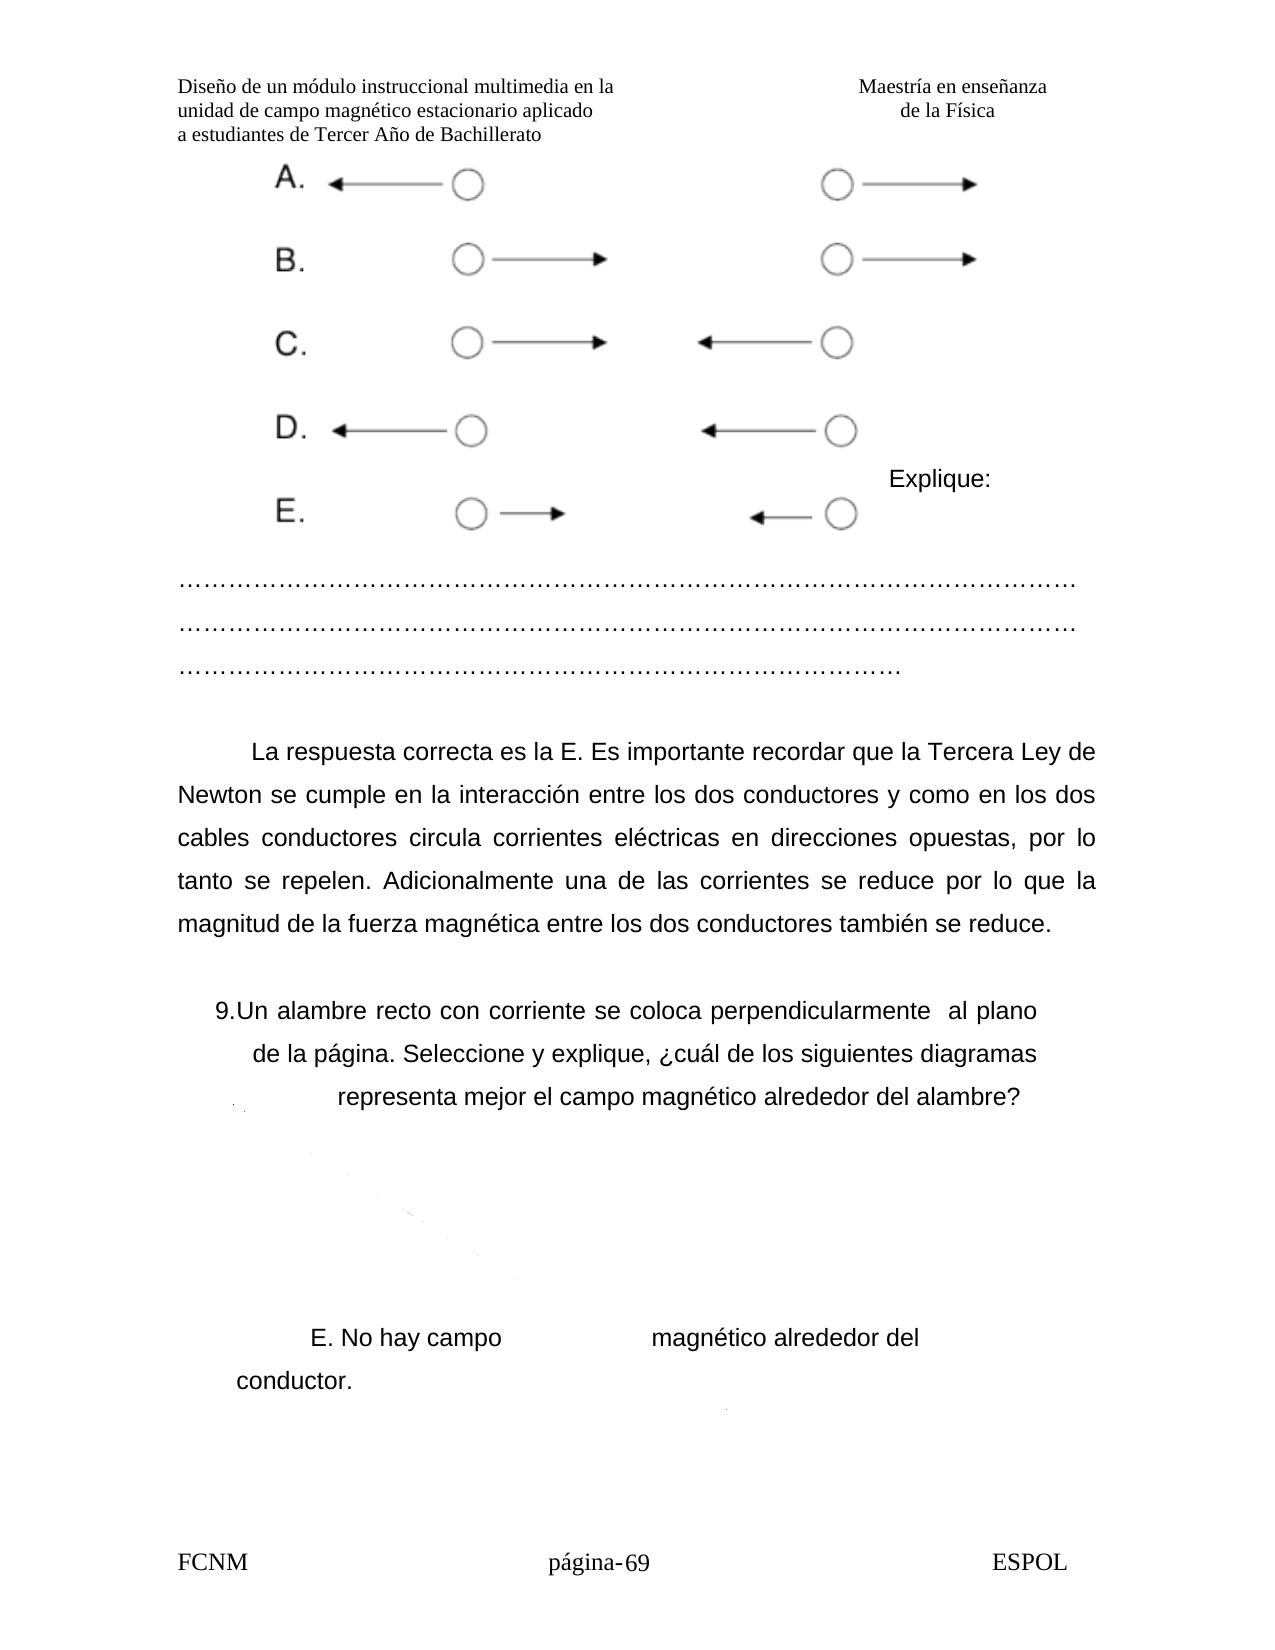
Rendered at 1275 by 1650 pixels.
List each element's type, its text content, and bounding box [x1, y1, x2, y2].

list Explique:…………………………………………………………………………………………………………………………………………………………………………………………………………………………………………………………………………… [177, 464, 1098, 651]
text La respuesta correcta es la E. Es importante recordar que la Tercera Ley de Newton se cumple en la interacción entre los dos conductores y como en los dos cables conductores circula corrientes eléctricas en direcciones opuestas, por lo tanto se repelen. Adicionalmente una de las corrientes se reduce por lo que la magnitud de la fuerza magnética entre los dos conductores también se reduce. [177, 708, 1098, 751]
text La respuesta correcta es la E. Es importante recordar que la Tercera Ley de Newton se cumple en la interacción entre los dos conductores y como en los dos cables conductores circula corrientes eléctricas en direcciones opuestas, por lo tanto se repelen. Adicionalmente una de las corrientes se reduce por lo que la magnitud de la fuerza magnética entre los dos conductores también se reduce. [177, 866, 1098, 909]
list Un alambre recto con corriente se coloca perpendicularmente al plano de la página. Seleccione y explique, ¿cuál de los siguientes diagramas representa mejor el campo magnético alrededor del alambre? [215, 967, 1039, 1082]
text E. No hay campo magnético alrededor del conductor. [236, 1294, 1039, 1366]
picture [268, 154, 984, 534]
